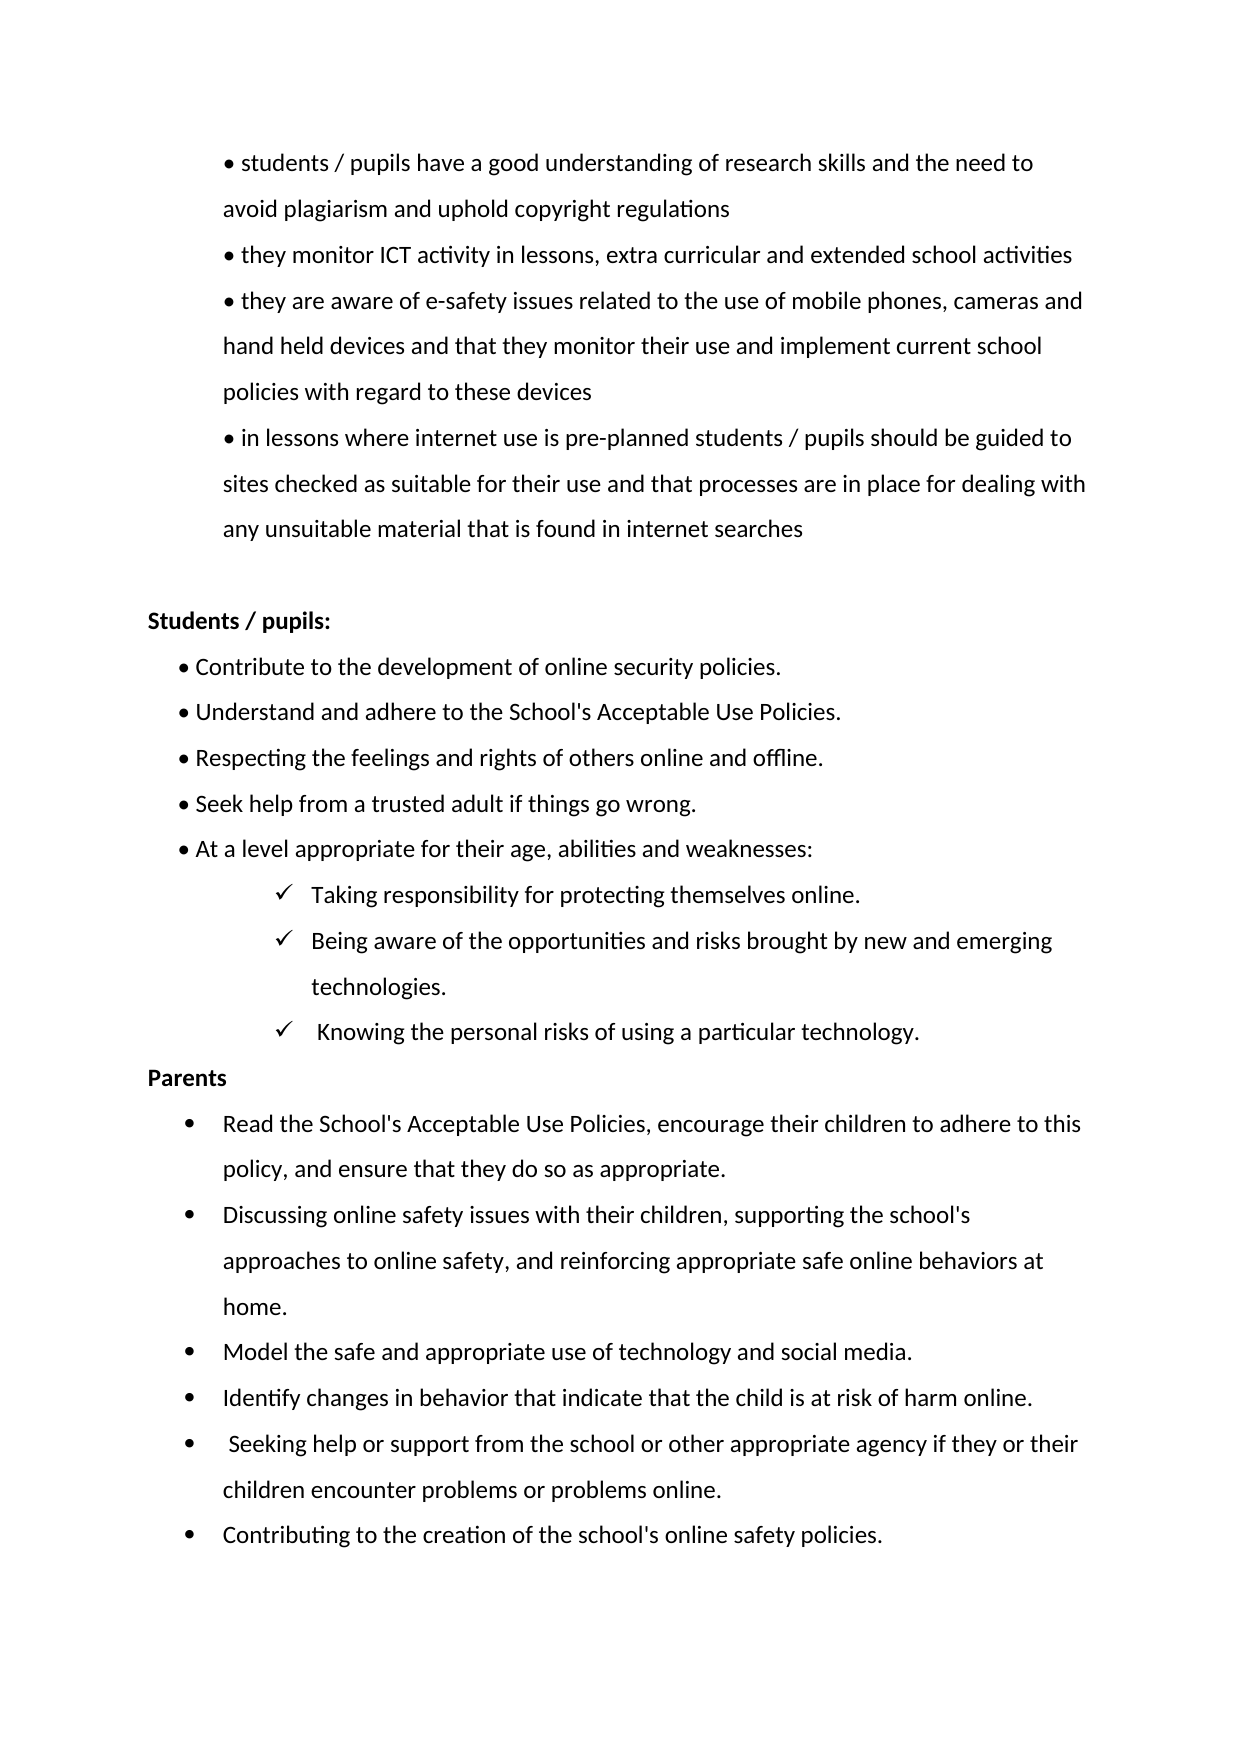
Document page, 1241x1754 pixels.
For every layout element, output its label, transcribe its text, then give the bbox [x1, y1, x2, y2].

list Read the School's Acceptable Use Policies, encourage their children to adhere to this policy, and ensure that they do so as appropriate. [185, 1108, 1093, 1184]
text Students / pupils: [148, 605, 1093, 635]
list Being aware of the opportunities and risks brought by new and emerging technologies. [274, 925, 1093, 1001]
list Model the safe and appropriate use of technology and social media. [185, 1337, 1093, 1367]
list • Seek help from a trusted adult if things go wrong. [177, 788, 1093, 818]
list Knowing the personal risks of using a particular technology. [274, 1016, 1093, 1047]
list • Understand and adhere to the School's Acceptable Use Policies. [177, 696, 1093, 727]
list • Contribute to the development of online security policies. [177, 651, 1093, 681]
list • At a level appropriate for their age, abilities and weaknesses: [177, 833, 1093, 864]
list Discussing online safety issues with their children, supporting the school's approaches to online safety, and reinforcing appropriate safe online behaviors at home. [185, 1199, 1093, 1321]
list Taking responsibility for protecting themselves online. [274, 879, 1093, 910]
list • Respecting the feelings and rights of others online and offline. [177, 742, 1093, 773]
list • students / pupils have a good understanding of research skills and the need to avoid plagiarism and uphold copyright regulations [223, 148, 1093, 224]
text Parents [148, 1062, 1093, 1093]
list • they are aware of e-safety issues related to the use of mobile phones, cameras and hand held devices and that they monitor their use and implement current school policies with regard to these devices [223, 285, 1093, 407]
list Seeking help or support from the school or other appropriate agency if they or their children encounter problems or problems online. [185, 1428, 1093, 1504]
list • they monitor ICT activity in lessons, extra curricular and extended school activities [223, 239, 1093, 269]
list • in lessons where internet use is pre-planned students / pupils should be guided to sites checked as suitable for their use and that processes are in place for dealing with any unsuitable material that is found in internet searches [223, 422, 1093, 544]
list Identify changes in behavior that indicate that the child is at risk of harm online. [185, 1382, 1093, 1413]
list Contributing to the creation of the school's online safety policies. [185, 1519, 1093, 1550]
